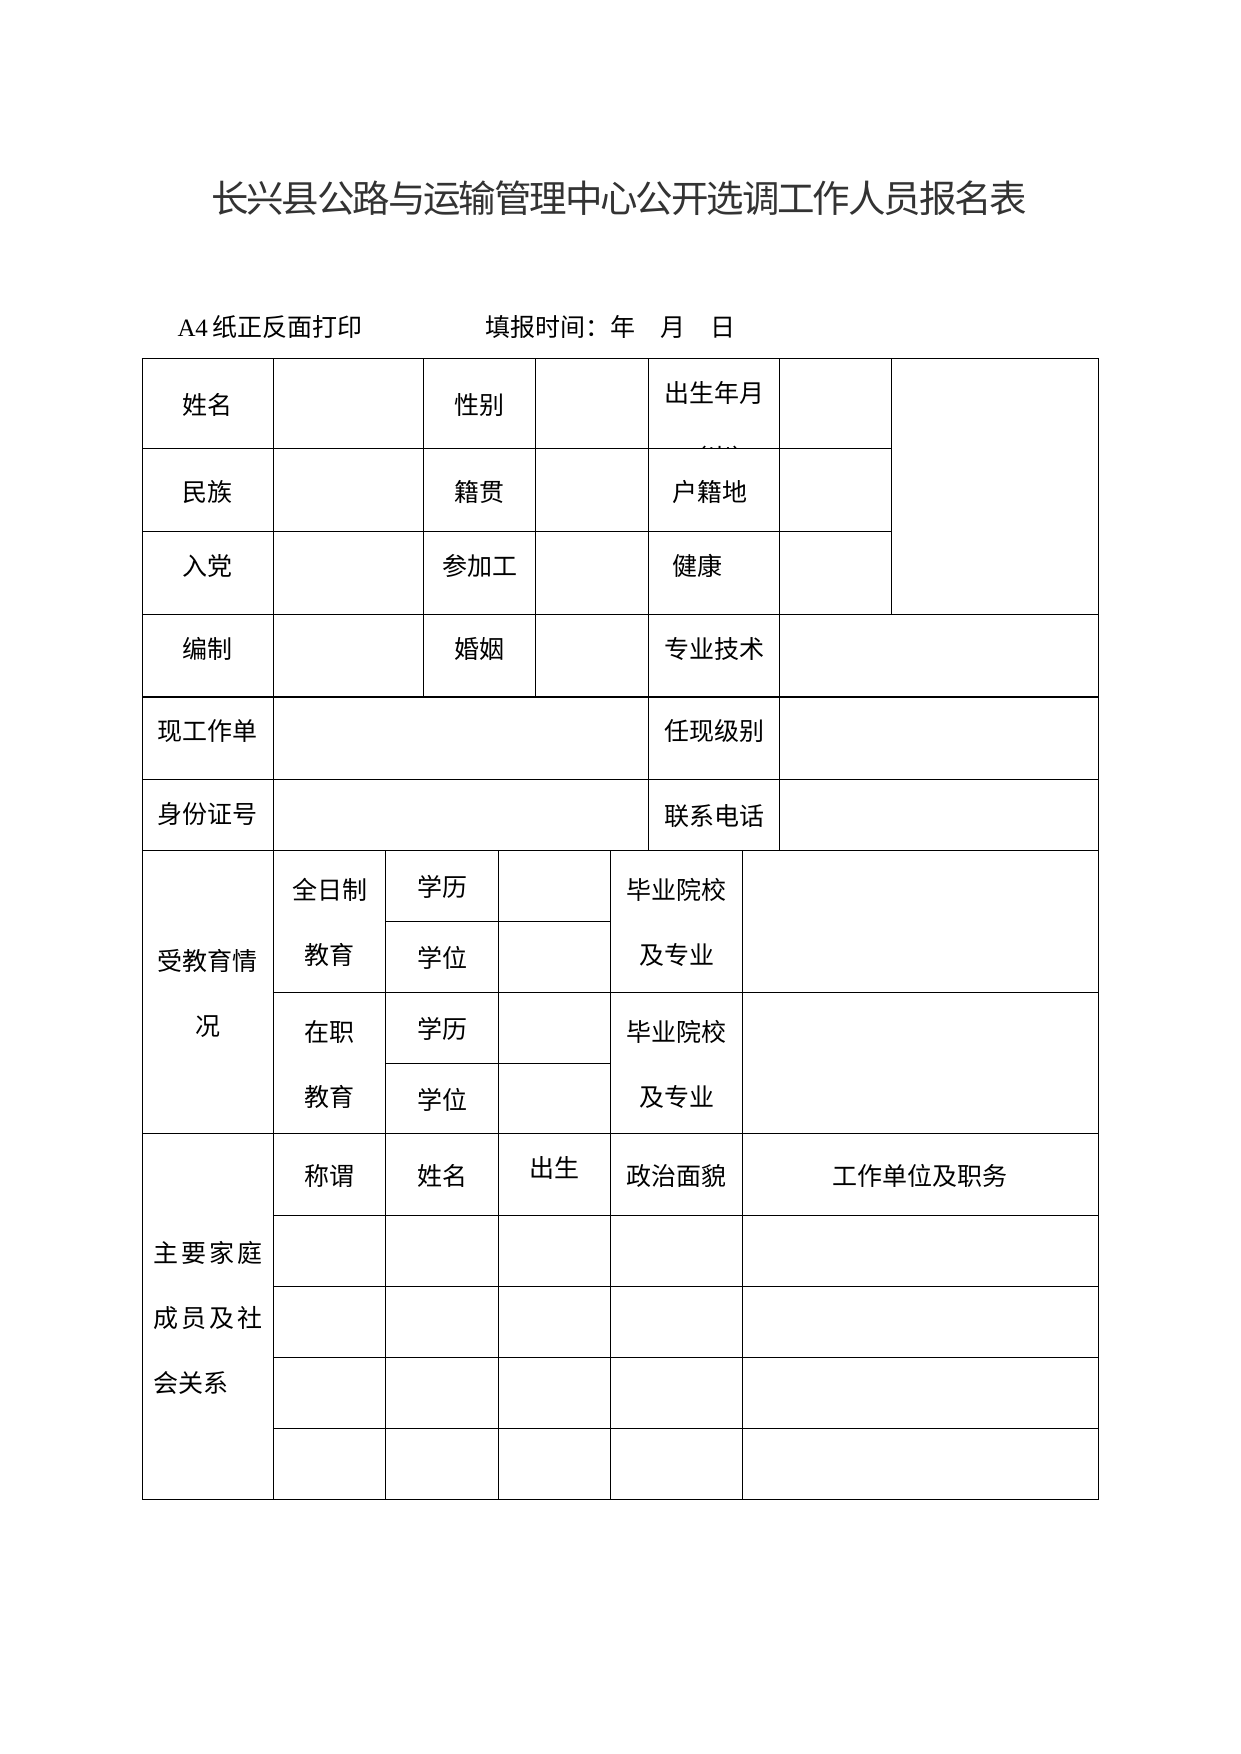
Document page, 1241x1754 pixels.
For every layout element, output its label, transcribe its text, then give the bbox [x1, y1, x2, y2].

table_cell 籍贯 [424, 449, 535, 531]
table_header [892, 359, 1098, 614]
table_cell 政治面貌 [611, 1134, 742, 1215]
table_cell [743, 1216, 1098, 1286]
table_cell [780, 532, 891, 614]
text A4纸正反面打印 填报时间：年 月 日 [177, 293, 1063, 358]
table_header [780, 359, 891, 448]
table_cell [499, 1358, 610, 1428]
text 长兴县公路与运输管理中心公开选调工作人员报名表 [177, 163, 1063, 228]
table_cell [499, 1216, 610, 1286]
table_cell [743, 1287, 1098, 1357]
table_cell 学历 [386, 851, 498, 921]
table_cell 出生 年月 [499, 1134, 610, 1215]
table_cell [536, 449, 648, 531]
table_cell 民族 [143, 449, 273, 531]
table_cell [274, 1358, 385, 1428]
table_cell [611, 1429, 742, 1498]
table_cell [499, 1429, 610, 1498]
table_cell 姓名 [386, 1134, 498, 1215]
table_cell [536, 615, 648, 696]
table_cell 任现级别 及时间 [649, 698, 779, 779]
table_cell [274, 449, 423, 531]
table_cell 现工作单位及职务 [143, 698, 273, 779]
table_cell 学位 [386, 1064, 498, 1133]
table_cell 专业技术职称 [649, 615, 779, 696]
table_cell 学历 [386, 993, 498, 1062]
table_cell 主要家庭成员及社会关系 [143, 1134, 273, 1498]
table_cell [386, 1287, 498, 1357]
table_cell 参加工 作时间 [424, 532, 535, 614]
table_header 性别 [424, 359, 535, 448]
table_cell [274, 780, 648, 850]
table_cell 健康 状况 [649, 532, 779, 614]
table_header [274, 359, 423, 448]
table_cell [743, 851, 1098, 992]
table_cell [386, 1358, 498, 1428]
table_cell [499, 922, 610, 992]
table_cell [274, 615, 423, 696]
table_header 出生年月 （岁） [649, 359, 779, 448]
table_cell 全日制教育 [274, 851, 385, 992]
table_cell [499, 1064, 610, 1133]
table_cell 学位 [386, 922, 498, 992]
table_cell [743, 1358, 1098, 1428]
table_cell [536, 532, 648, 614]
table_cell [780, 698, 1098, 779]
table_cell [274, 698, 648, 779]
table_cell [274, 1429, 385, 1498]
table_cell 毕业院校 及专业 [611, 993, 742, 1133]
table_cell [499, 993, 610, 1062]
table_cell 工作单位及职务 [743, 1134, 1098, 1215]
table_header 姓名 [143, 359, 273, 448]
table_cell 婚姻 状况 [424, 615, 535, 696]
table_cell 身份证号 号码 [143, 780, 273, 850]
table_cell [780, 780, 1098, 850]
table_cell [611, 1216, 742, 1286]
table_cell [499, 1287, 610, 1357]
table_cell [743, 993, 1098, 1133]
table_cell [386, 1216, 498, 1286]
table_cell 毕业院校 及专业 [611, 851, 742, 992]
table_cell [274, 1216, 385, 1286]
table_cell 户籍地 [649, 449, 779, 531]
table_cell [743, 1429, 1098, 1498]
table_cell [611, 1287, 742, 1357]
table_cell 在职 教育 [274, 993, 385, 1133]
table_cell [274, 1287, 385, 1357]
table_cell [499, 851, 610, 921]
table_cell 入党 时间 [143, 532, 273, 614]
table_cell 称谓 [274, 1134, 385, 1215]
table_header [536, 359, 648, 448]
table_cell 联系电话 [649, 780, 779, 850]
table_cell 受教育情况 [143, 851, 273, 1133]
table_cell 编制 身份 [143, 615, 273, 696]
table_cell [274, 532, 423, 614]
table_cell [386, 1429, 498, 1498]
table_cell [780, 615, 1098, 696]
table_cell [611, 1358, 742, 1428]
table_cell [780, 449, 891, 531]
